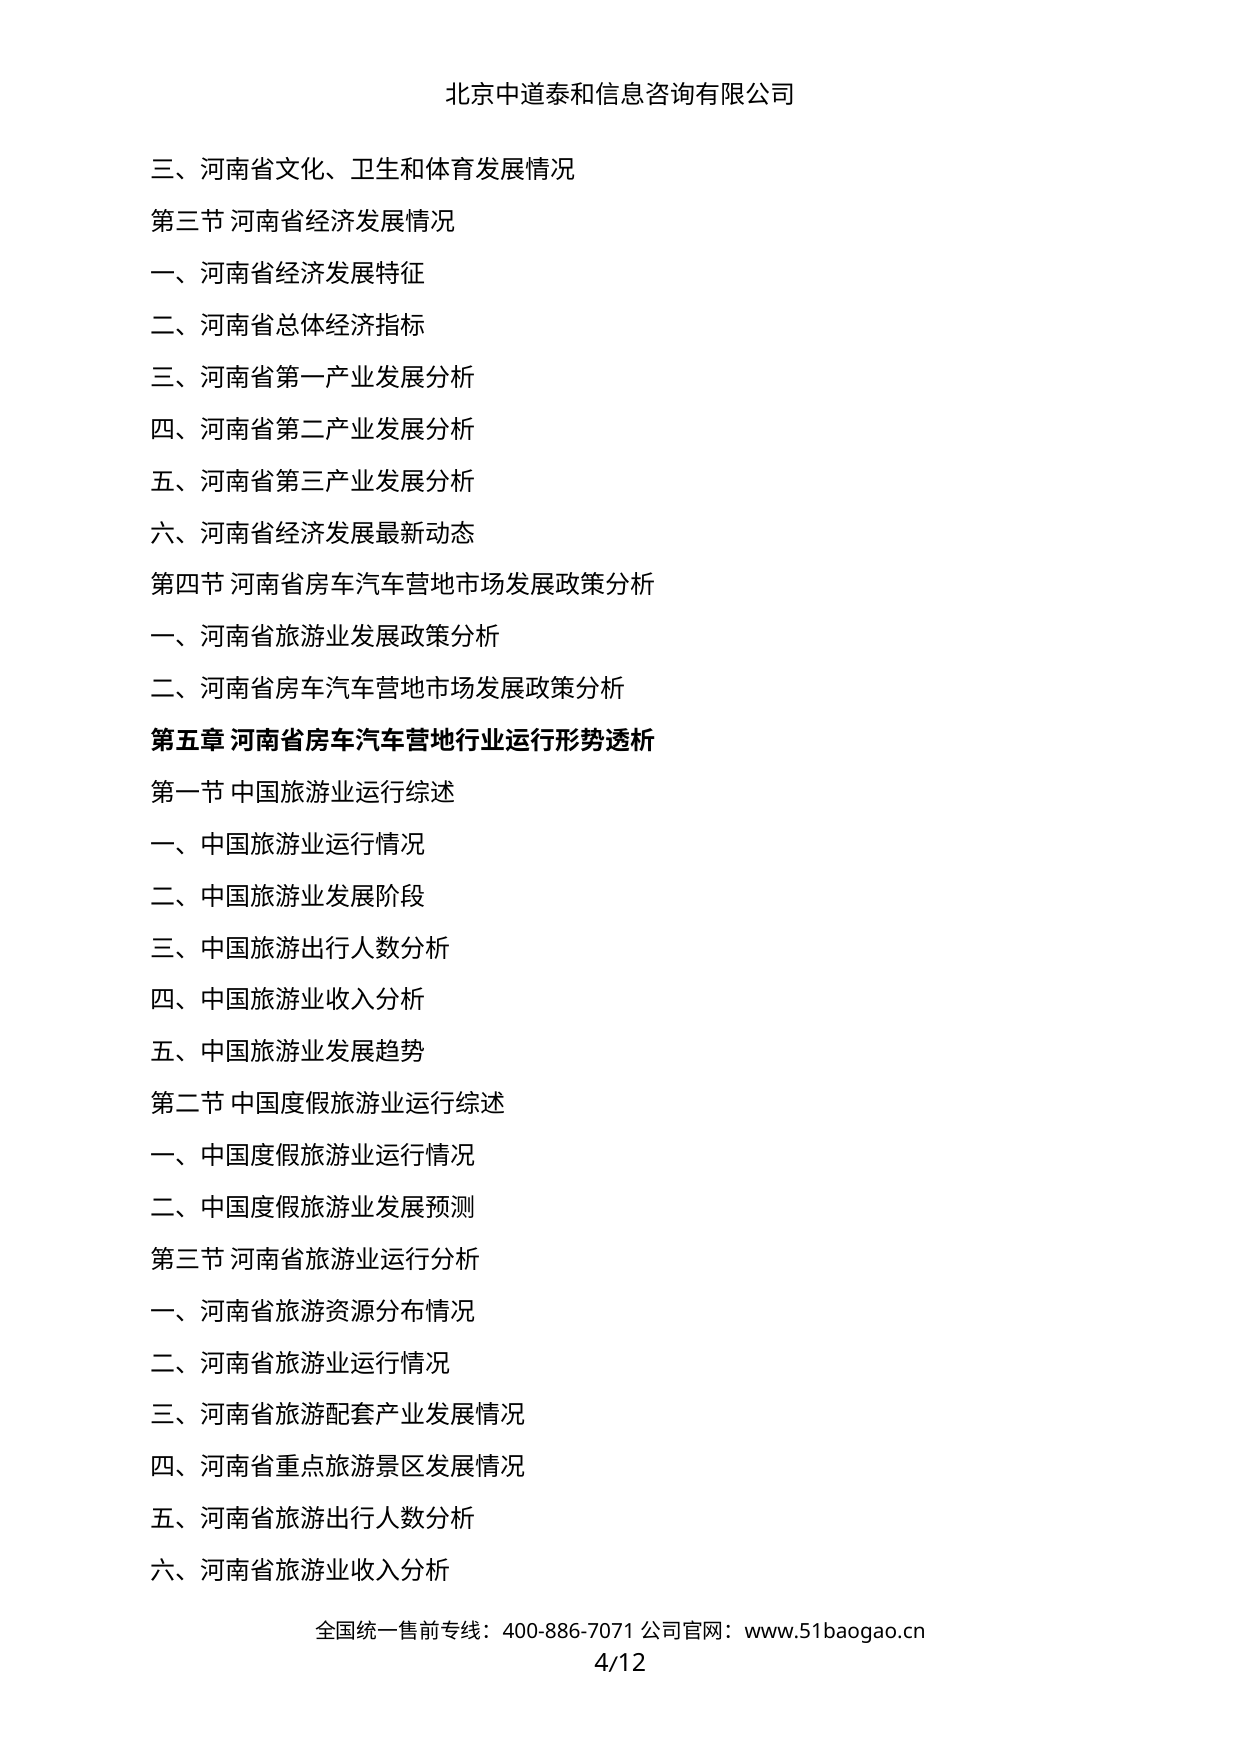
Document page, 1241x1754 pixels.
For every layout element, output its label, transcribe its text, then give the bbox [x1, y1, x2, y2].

text 五、中国旅游业发展趋势 [150, 1032, 1090, 1068]
text 二、河南省总体经济指标 [150, 306, 1090, 342]
text 三、河南省旅游配套产业发展情况 [150, 1395, 1090, 1431]
text 一、河南省经济发展特征 [150, 254, 1090, 290]
text 一、河南省旅游业发展政策分析 [150, 617, 1090, 653]
text 第四节 河南省房车汽车营地市场发展政策分析 [150, 565, 1090, 601]
text 五、河南省第三产业发展分析 [150, 461, 1090, 497]
text 第五章 河南省房车汽车营地行业运行形势透析 [150, 721, 1090, 757]
text 四、河南省重点旅游景区发展情况 [150, 1447, 1090, 1483]
text 三、河南省第一产业发展分析 [150, 357, 1090, 394]
text 三、中国旅游出行人数分析 [150, 928, 1090, 964]
text 二、河南省房车汽车营地市场发展政策分析 [150, 669, 1090, 705]
text 第二节 中国度假旅游业运行综述 [150, 1084, 1090, 1120]
text 第一节 中国旅游业运行综述 [150, 772, 1090, 809]
text 二、中国旅游业发展阶段 [150, 876, 1090, 912]
text 二、中国度假旅游业发展预测 [150, 1187, 1090, 1224]
text 第三节 河南省经济发展情况 [150, 202, 1090, 238]
text 二、河南省旅游业运行情况 [150, 1343, 1090, 1379]
text 六、河南省旅游业收入分析 [150, 1551, 1090, 1587]
text 一、中国旅游业运行情况 [150, 824, 1090, 861]
text 六、河南省经济发展最新动态 [150, 513, 1090, 549]
text 一、中国度假旅游业运行情况 [150, 1136, 1090, 1172]
text 四、河南省第二产业发展分析 [150, 409, 1090, 446]
text 三、河南省文化、卫生和体育发展情况 [150, 150, 1090, 186]
text 四、中国旅游业收入分析 [150, 980, 1090, 1016]
text 一、河南省旅游资源分布情况 [150, 1291, 1090, 1327]
text 第三节 河南省旅游业运行分析 [150, 1239, 1090, 1276]
text 五、河南省旅游出行人数分析 [150, 1499, 1090, 1535]
